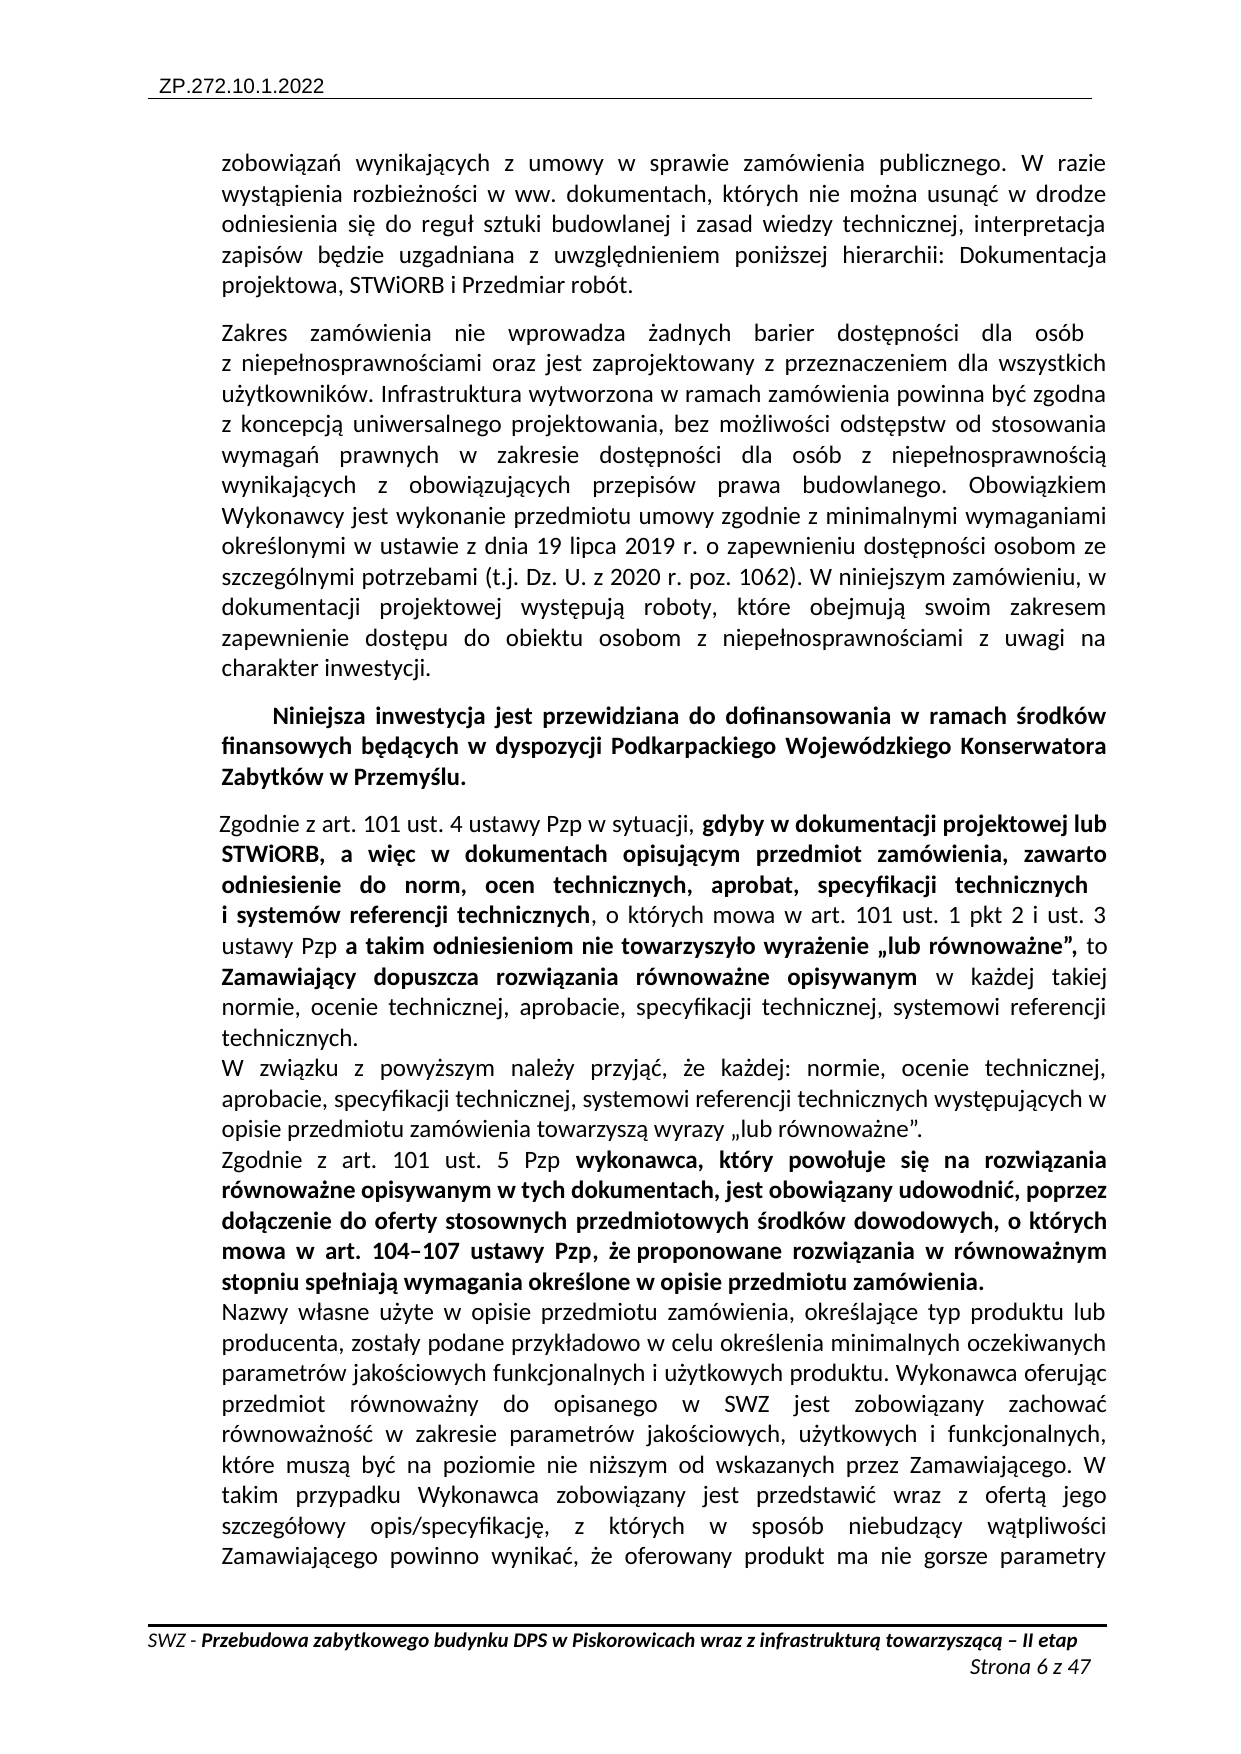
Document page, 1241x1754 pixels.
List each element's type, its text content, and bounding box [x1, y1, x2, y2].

text Zakres zamówienia nie wprowadza żadnych barier dostępności dla osób z niepełnosprawnościami oraz jest zaprojektowany z przeznaczeniem dla wszystkich użytkowników. Infrastruktura wytworzona w ramach zamówienia powinna być zgodna z koncepcją uniwersalnego projektowania, bez możliwości odstępstw od stosowania wymagań prawnych w zakresie dostępności dla osób z niepełnosprawnością wynikających z obowiązujących przepisów prawa budowlanego. Obowiązkiem Wykonawcy jest wykonanie przedmiotu umowy zgodnie z minimalnymi wymaganiami określonymi w ustawie z dnia 19 lipca 2019 r. o zapewnieniu dostępności osobom ze szczególnymi potrzebami (t.j. Dz. U. z 2020 r. poz. 1062). W niniejszym zamówieniu, w dokumentacji projektowej występują roboty, które obejmują swoim zakresem zapewnienie dostępu do obiektu osobom z niepełnosprawnościami z uwagi na charakter inwestycji. [221, 317, 1107, 683]
text Zgodnie z art. 101 ust. 4 ustawy Pzp w sytuacji, gdyby w dokumentacji projektowej lub STWiORB, a więc w dokumentach opisującym przedmiot zamówienia, zawarto odniesienie do norm, ocen technicznych, aprobat, specyfikacji technicznych i systemów referencji technicznych, o których mowa w art. 101 ust. 1 pkt 2 i ust. 3 ustawy Pzp a takim odniesieniom nie towarzyszyło wyrażenie „lub równoważne”, to Zamawiający dopuszcza rozwiązania równoważne opisywanym w każdej takiej normie, ocenie technicznej, aprobacie, specyfikacji technicznej, systemowi referencji technicznych. W związku z powyższym należy przyjąć, że każdej: normie, ocenie technicznej, aprobacie, specyfikacji technicznej, systemowi referencji technicznych występujących w opisie przedmiotu zamówienia towarzyszą wyrazy „lub równoważne”. [177, 808, 1107, 1144]
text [221, 148, 1107, 300]
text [221, 1296, 1107, 1571]
text Zgodnie z art. 101 ust. 5 Pzp wykonawca, który powołuje się na rozwiązania równoważne opisywanym w tych dokumentach, jest obowiązany udowodnić, poprzez dołączenie do oferty stosownych przedmiotowych środków dowodowych, o których mowa w art. 104–107 ustawy Pzp, że proponowane rozwiązania w równoważnym stopniu spełniają wymagania określone w opisie przedmiotu zamówienia. [221, 1144, 1107, 1296]
text Niniejsza inwestycja jest przewidziana do dofinansowania w ramach środków finansowych będących w dyspozycji Podkarpackiego Wojewódzkiego Konserwatora Zabytków w Przemyślu. [148, 700, 1107, 791]
